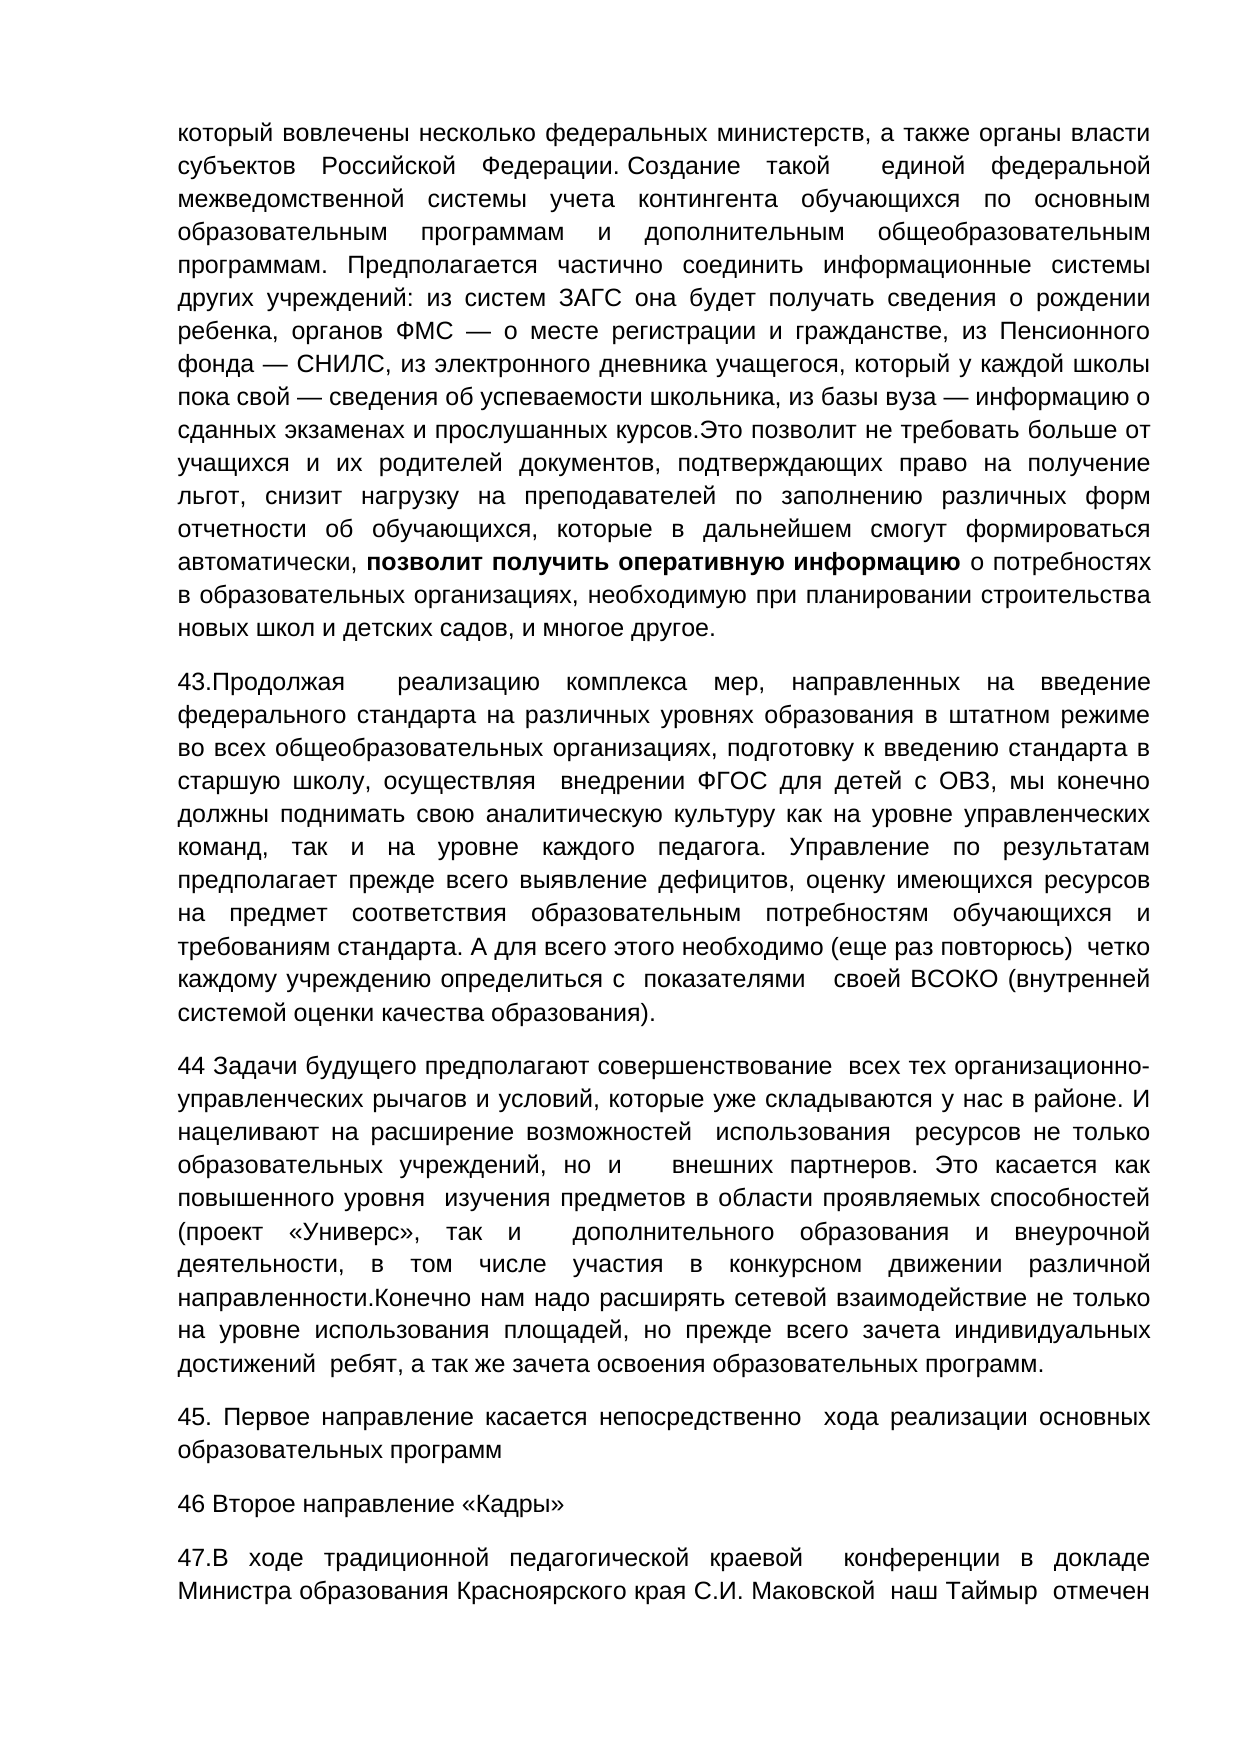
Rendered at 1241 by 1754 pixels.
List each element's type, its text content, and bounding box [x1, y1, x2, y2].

text 45. Первое направление касается непосредственно хода реализации основных образовательных программ [177, 1402, 1152, 1464]
text 43.Продолжая реализацию комплекса мер, направленных на введение федерального стандарта на различных уровнях образования в штатном режиме во всех общеобразовательных организациях, подготовку к введению стандарта в старшую школу, осуществляя внедрении ФГОС для детей с ОВЗ, мы конечно должны поднимать свою аналитическую культуру как на уровне управленческих команд, так и на уровне каждого педагога. Управление по результатам предполагает прежде всего выявление дефицитов, оценку имеющихся ресурсов на предмет соответствия образовательным потребностям обучающихся и требованиям стандарта. А для всего этого необходимо (еще раз повторюсь) четко каждому учреждению определиться с показателями своей ВСОКО (внутренней системой оценки качества образования). [177, 667, 1152, 1026]
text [177, 1543, 1152, 1605]
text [177, 118, 1152, 642]
text 44 Задачи будущего предполагают совершенствование всех тех организационно-управленческих рычагов и условий, которые уже складываются у нас в районе. И нацеливают на расширение возможностей использования ресурсов не только образовательных учреждений, но и внешних партнеров. Это касается как повышенного уровня изучения предметов в области проявляемых способностей (проект «Универс», так и дополнительного образования и внеурочной деятельности, в том числе участия в конкурсном движении различной направленности.Конечно нам надо расширять сетевой взаимодействие не только на уровне использования площадей, но прежде всего зачета индивидуальных достижений ребят, а так же зачета освоения образовательных программ. [177, 1051, 1152, 1377]
text 46 Второе направление «Кадры» [177, 1489, 1152, 1518]
